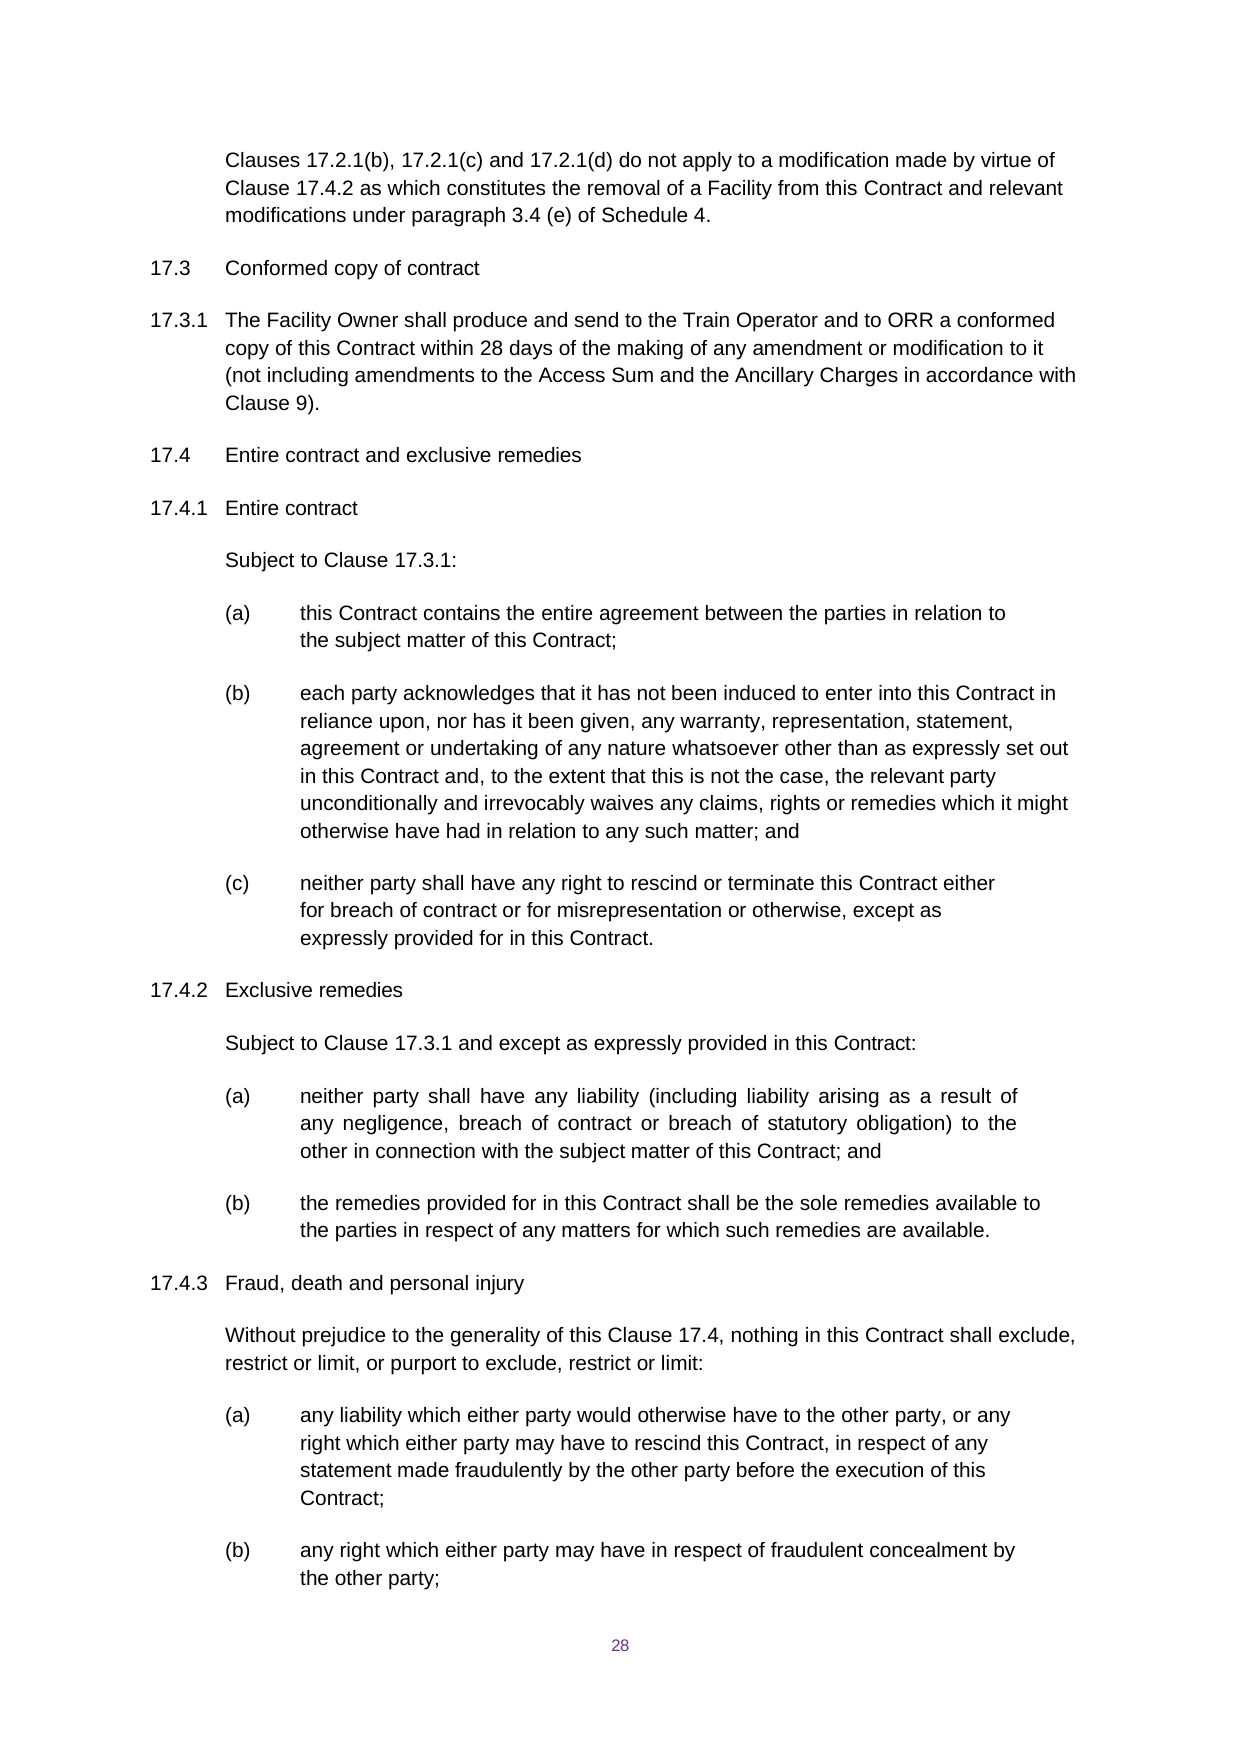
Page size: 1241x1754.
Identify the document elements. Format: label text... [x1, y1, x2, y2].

list any liability which either party would otherwise have to the other party, or any right which either party may have to rescind this Contract, in respect of any statement made fraudulently by the other party before the execution of this Contract; [225, 1403, 1056, 1509]
list each party acknowledges that it has not been induced to enter into this Contract in reliance upon, nor has it been given, any warranty, representation, statement, agreement or undertaking of any nature whatsoever other than as expressly set out in this Contract and, to the extent that this is not the case, the relevant party unconditionally and irrevocably waives any claims, rights or remedies which it might otherwise have had in relation to any such matter; and [225, 681, 1089, 842]
text Subject to Clause 17.3.1 and except as expressly provided in this Contract: [225, 1031, 1101, 1055]
list any right which either party may have in respect of fraudulent concealment by the other party; [225, 1538, 1049, 1589]
text Subject to Clause 17.3.1: [225, 548, 1101, 572]
list neither party shall have any right to rescind or terminate this Contract either for breach of contract or for misrepresentation or otherwise, except as expressly provided for in this Contract. [225, 871, 1025, 950]
list The Facility Owner shall produce and send to the Train Operator and to ORR a conformed copy of this Contract within 28 days of the making of any amendment or modification to it (not including amendments to the Access Sum and the Ancillary Charges in accordance with Clause 9). [150, 308, 1084, 414]
list neither party shall have any liability (including liability arising as a result of any negligence, breach of contract or breach of statutory obligation) to the other in connection with the subject matter of this Contract; and [225, 1083, 1018, 1162]
text Clauses 17.2.1(b), 17.2.1(c) and 17.2.1(d) do not apply to a modification made by virtue of Clause 17.4.2 as which constitutes the removal of a Facility from this Contract and relevant modifications under paragraph 3.4 (e) of Schedule 4. [225, 148, 1101, 227]
list Exclusive remedies [150, 978, 1101, 1002]
list Entire contract and exclusive remedies [150, 443, 1101, 467]
text Without prejudice to the generality of this Clause 17.4, nothing in this Contract shall exclude, restrict or limit, or purport to exclude, restrict or limit: [225, 1323, 1101, 1374]
list Entire contract [150, 496, 1101, 520]
list this Contract contains the entire agreement between the parties in relation to the subject matter of this Contract; [225, 601, 1040, 652]
list the remedies provided for in this Contract shall be the sole remedies available to the parties in respect of any matters for which such remedies are available. [225, 1191, 1075, 1242]
list Conformed copy of contract [150, 256, 1101, 279]
list Fraud, death and personal injury [150, 1271, 1101, 1294]
